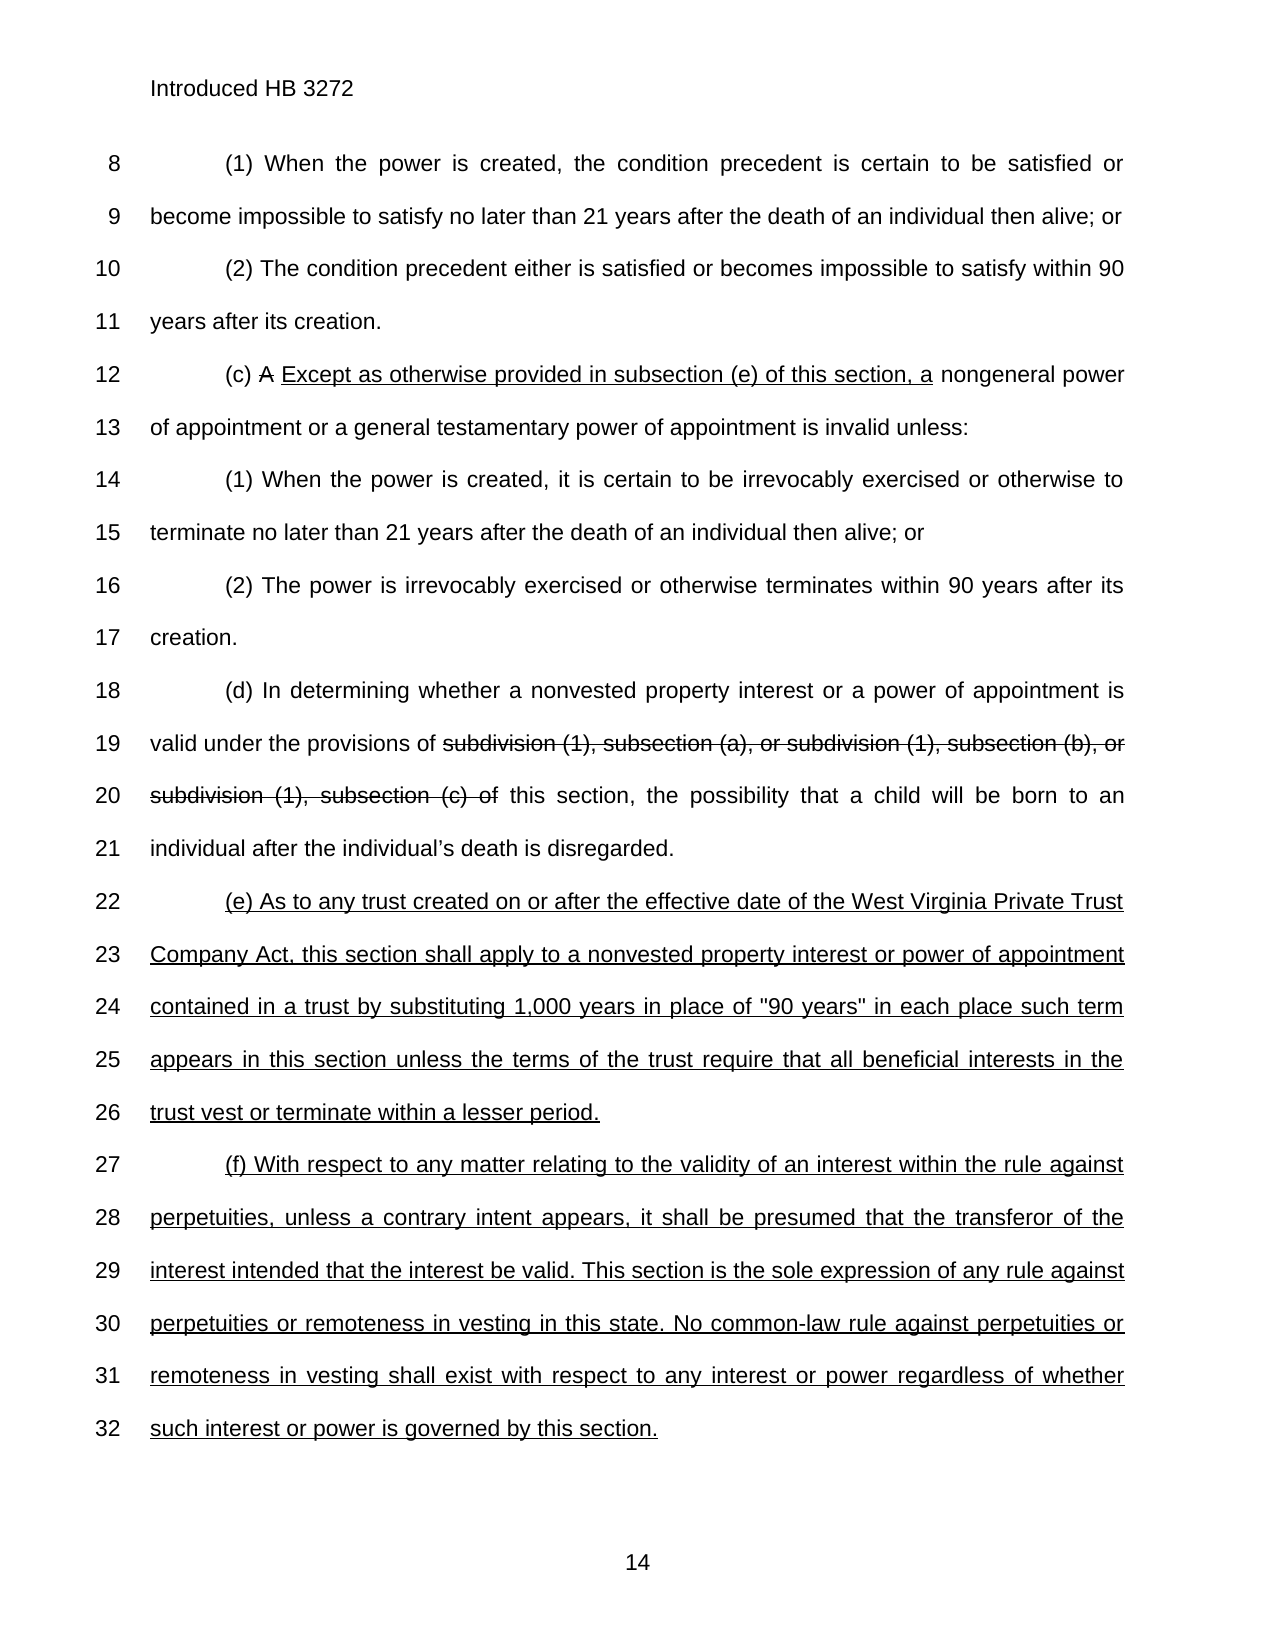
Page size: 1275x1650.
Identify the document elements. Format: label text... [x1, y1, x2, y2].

text (e) As to any trust created on or after the effective date of the West Virginia Private Trust Company Act, this section shall apply to a nonvested property interest or power of appointment contained in a trust by substituting 1,000 years in place of "90 years" in each place such term appears in this section unless the terms of the trust require that all beneficial interests in the trust vest or terminate within a lesser period. [150, 888, 1125, 963]
text (d) In determining whether a nonvested property interest or a power of appointment is valid under the provisions of subdivision (1), subsection (a), or subdivision (1), subsection (b), or subdivision (1), subsection (c) of this section, the possibility that a child will be born to an individual after the individual’s death is disregarded. [150, 677, 1125, 862]
text (f) With respect to any matter relating to the validity of an interest within the rule against perpetuities, unless a contrary intent appears, it shall be presumed that the transferor of the interest intended that the interest be valid. This section is the sole expression of any rule against perpetuities or remoteness in vesting in this state. No common-law rule against perpetuities or remoteness in vesting shall exist with respect to any interest or power regardless of whether such interest or power is governed by this section. [150, 1334, 1125, 1385]
text (1) When the power is created, it is certain to be irrevocably exercised or otherwise to terminate no later than 21 years after the death of an individual then alive; or [150, 466, 1125, 545]
text (f) With respect to any matter relating to the validity of an interest within the rule against perpetuities, unless a contrary intent appears, it shall be presumed that the transferor of the interest intended that the interest be valid. This section is the sole expression of any rule against perpetuities or remoteness in vesting in this state. No common-law rule against perpetuities or remoteness in vesting shall exist with respect to any interest or power regardless of whether such interest or power is governed by this section. [150, 1151, 1125, 1280]
text (f) With respect to any matter relating to the validity of an interest within the rule against perpetuities, unless a contrary intent appears, it shall be presumed that the transferor of the interest intended that the interest be valid. This section is the sole expression of any rule against perpetuities or remoteness in vesting in this state. No common-law rule against perpetuities or remoteness in vesting shall exist with respect to any interest or power regardless of whether such interest or power is governed by this section. [150, 1281, 1125, 1332]
text (1) When the power is created, the condition precedent is certain to be satisfied or become impossible to satisfy no later than 21 years after the death of an individual then alive; or [150, 150, 1125, 229]
text (e) As to any trust created on or after the effective date of the West Virginia Private Trust Company Act, this section shall apply to a nonvested property interest or power of appointment contained in a trust by substituting 1,000 years in place of "90 years" in each place such term appears in this section unless the terms of the trust require that all beneficial interests in the trust vest or terminate within a lesser period. [150, 965, 1125, 1125]
text (2) The condition precedent either is satisfied or becomes impossible to satisfy within 90 years after its creation. [150, 255, 1125, 334]
text (c) A Except as otherwise provided in subsection (e) of this section, a nongeneral power of appointment or a general testamentary power of appointment is invalid unless: [150, 361, 1125, 440]
text (f) With respect to any matter relating to the validity of an interest within the rule against perpetuities, unless a contrary intent appears, it shall be presumed that the transferor of the interest intended that the interest be valid. This section is the sole expression of any rule against perpetuities or remoteness in vesting in this state. No common-law rule against perpetuities or remoteness in vesting shall exist with respect to any interest or power regardless of whether such interest or power is governed by this section. [150, 1386, 1125, 1441]
text (2) The power is irrevocably exercised or otherwise terminates within 90 years after its creation. [150, 572, 1125, 651]
